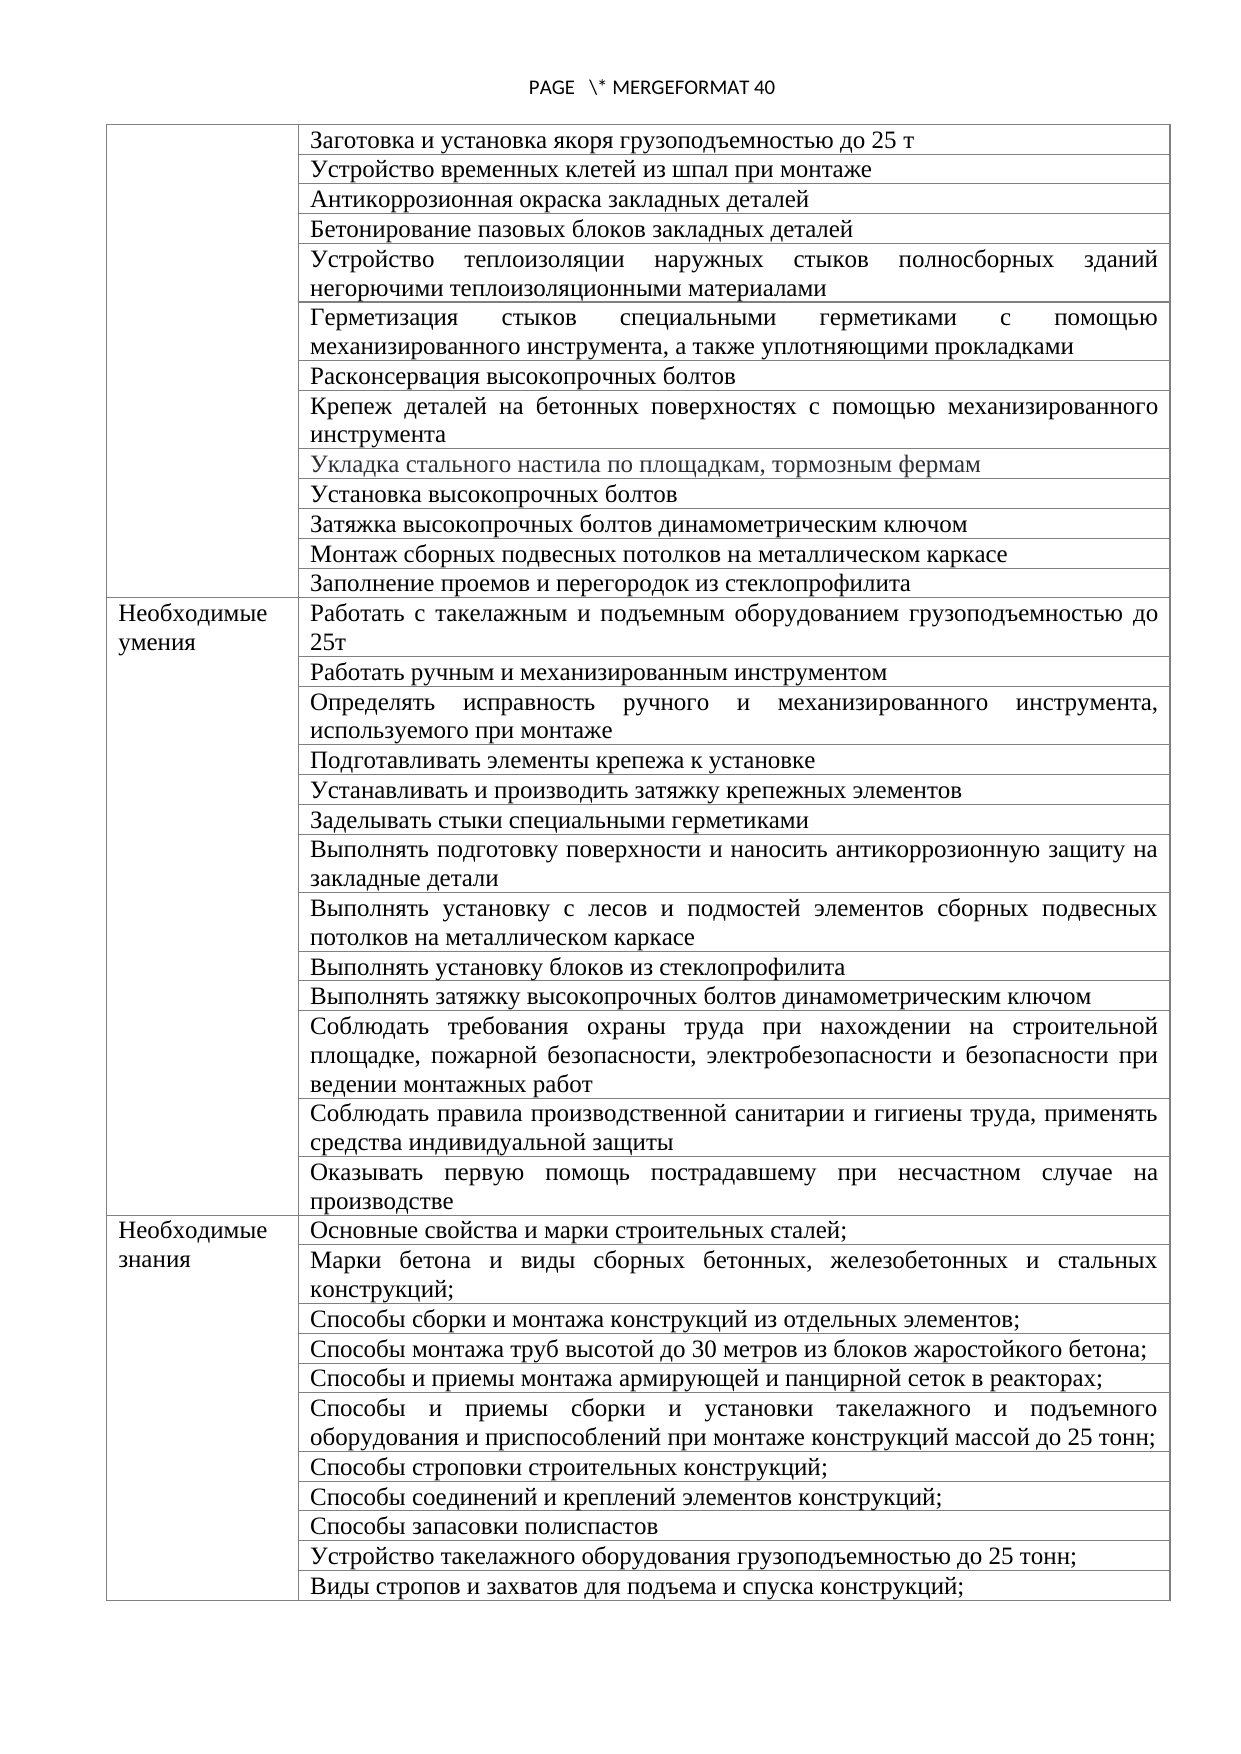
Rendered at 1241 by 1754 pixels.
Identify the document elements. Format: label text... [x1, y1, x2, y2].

table_cell Монтаж сборных подвесных потолков на металлическом каркасе [299, 539, 1169, 567]
table_cell Соблюдать правила производственной санитарии и гигиены труда, применять средства индивидуальной защиты [299, 1099, 1169, 1156]
table_cell Способы и приемы монтажа армирующей и панцирной сеток в реакторах; [299, 1364, 1169, 1392]
table_cell Затяжка высокопрочных болтов динамометрическим ключом [299, 509, 1169, 538]
table_cell Выполнять установку с лесов и подмостей элементов сборных подвесных потолков на металлическом каркасе [299, 893, 1169, 951]
table_cell Выполнять установку блоков из стеклопрофилита [299, 952, 1169, 980]
table_cell Работать с такелажным и подъемным оборудованием грузоподъемностью до 25т [299, 598, 1169, 656]
table_cell Бетонирование пазовых блоков закладных деталей [299, 214, 1169, 243]
table_cell Способы и приемы сборки и установки такелажного и подъемного оборудования и приспособлений при монтаже конструкций массой до 25 тонн; [299, 1393, 1169, 1451]
table_cell Устанавливать и производить затяжку крепежных элементов [299, 775, 1169, 804]
table_cell Работать ручным и механизированным инструментом [299, 657, 1169, 686]
table_cell Антикоррозионная окраска закладных деталей [299, 184, 1169, 213]
table_cell Установка высокопрочных болтов [299, 479, 1169, 508]
table_cell Расконсервация высокопрочных болтов [299, 361, 1169, 390]
table_cell Устройство такелажного оборудования грузоподъемностью до 25 тонн; [299, 1541, 1169, 1570]
table_cell Укладка стального настила по площадкам, тормозным фермам [299, 449, 1169, 478]
table_cell Подготавливать элементы крепежа к установке [299, 745, 1169, 774]
table_cell Выполнять затяжку высокопрочных болтов динамометрическим ключом [299, 981, 1169, 1010]
table_cell Соблюдать требования охраны труда при нахождении на строительной площадке, пожарной безопасности, электробезопасности и безопасности при ведении монтажных работ [299, 1011, 1169, 1097]
table_cell Оказывать первую помощь пострадавшему при несчастном случае на производстве [299, 1157, 1169, 1214]
table_cell Устройство теплоизоляции наружных стыков полносборных зданий негорючими теплоизоляционными материалами [299, 244, 1169, 301]
table_cell Заготовка и установка якоря грузоподъемностью до 25 т [299, 125, 1169, 153]
table_cell Определять исправность ручного и механизированного инструмента, используемого при монтаже [299, 687, 1169, 744]
table_cell Устройство временных клетей из шпал при монтаже [299, 155, 1169, 183]
table_cell Крепеж деталей на бетонных поверхностях с помощью механизированного инструмента [299, 391, 1169, 448]
table_cell Основные свойства и марки строительных сталей; [299, 1216, 1169, 1244]
table_cell Виды стропов и захватов для подъема и спуска конструкций; [299, 1571, 1169, 1600]
table_cell Выполнять подготовку поверхности и наносить антикоррозионную защиту на закладные детали [299, 835, 1169, 892]
table_cell Способы строповки строительных конструкций; [299, 1452, 1169, 1481]
table_cell Способы соединений и креплений элементов конструкций; [299, 1482, 1169, 1510]
table_cell Марки бетона и виды сборных бетонных, железобетонных и стальных конструкций; [299, 1245, 1169, 1303]
table_cell Необходимые знания [107, 1216, 298, 1600]
table_cell Заделывать стыки специальными герметиками [299, 805, 1169, 833]
table_cell Необходимые умения [107, 598, 298, 1214]
table_cell Герметизация стыков специальными герметиками с помощью механизированного инструмента, а также уплотняющими прокладками [299, 303, 1169, 360]
table_cell Способы сборки и монтажа конструкций из отдельных элементов; [299, 1304, 1169, 1333]
table_cell Заполнение проемов и перегородок из стеклопрофилита [299, 569, 1169, 597]
table_cell Способы запасовки полиспастов [299, 1511, 1169, 1540]
table_cell Способы монтажа труб высотой до 30 метров из блоков жаростойкого бетона; [299, 1334, 1169, 1362]
